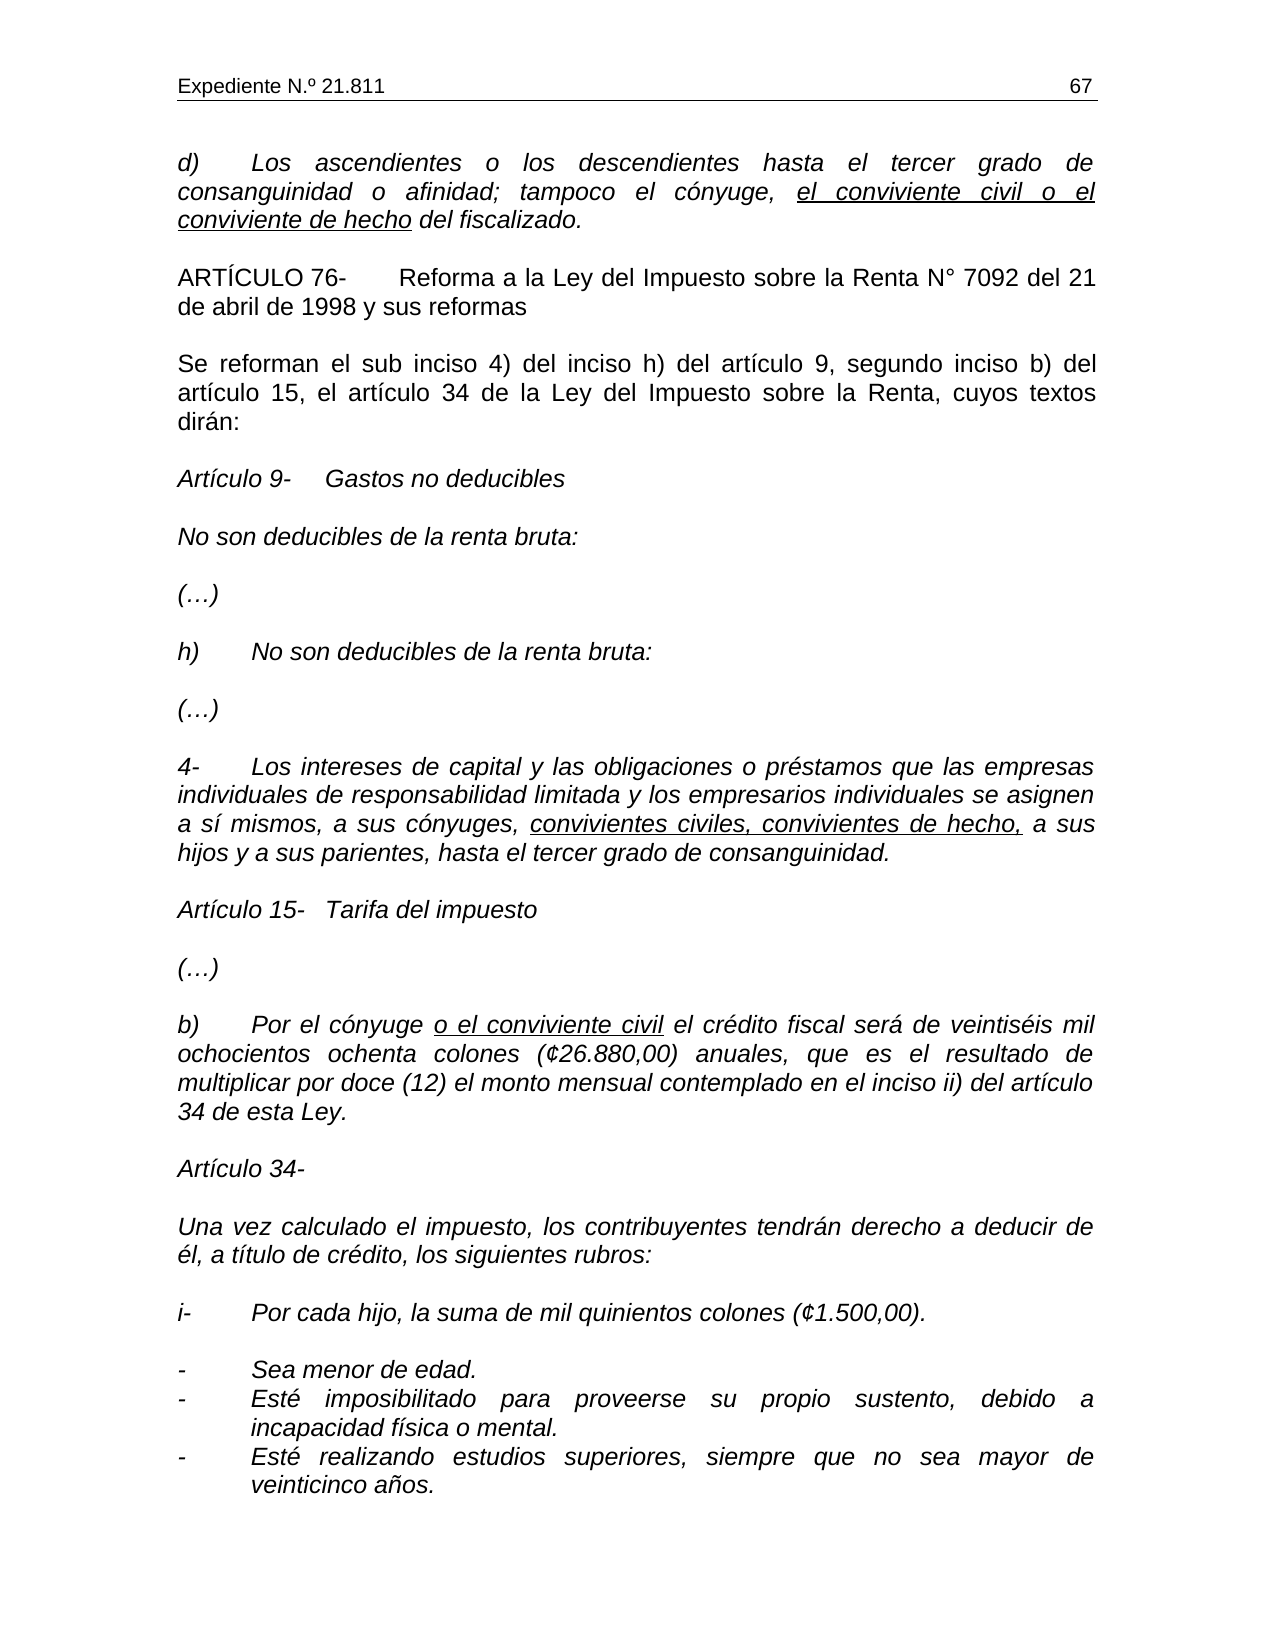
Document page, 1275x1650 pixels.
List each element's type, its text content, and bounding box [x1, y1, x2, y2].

text - Esté imposibilitado para proveerse su propio sustento, debido a incapacidad física o mental. [177, 1384, 1098, 1441]
text No son deducibles de la renta bruta: [177, 521, 1098, 550]
text - Sea menor de edad. [177, 1355, 1098, 1384]
text (…) [177, 953, 1098, 981]
text Se reforman el sub inciso 4) del inciso h) del artículo 9, segundo inciso b) del artículo 15, el artículo 34 de la Ley del Impuesto sobre la Renta, cuyos textos dirán: [177, 349, 1098, 435]
text (…) [177, 694, 1098, 723]
text - Esté realizando estudios superiores, siempre que no sea mayor de veinticinco años. [177, 1441, 1098, 1499]
text Una vez calculado el impuesto, los contribuyentes tendrán derecho a deducir de él, a título de crédito, los siguientes rubros: [177, 1211, 1098, 1269]
text Artículo 34- [177, 1154, 1098, 1183]
text Artículo 9- Gastos no deducibles [177, 464, 1098, 493]
text b) Por el cónyuge o el conviviente civil el crédito fiscal será de veintiséis mil ochocientos ochenta colones (¢26.880,00) anuales, que es el resultado de multiplicar por doce (12) el monto mensual contemplado en el inciso ii) del artículo 34 de esta Ley. [177, 1010, 1098, 1125]
text i- Por cada hijo, la suma de mil quinientos colones (¢1.500,00). [177, 1298, 1098, 1326]
text h) No son deducibles de la renta bruta: [177, 636, 1098, 665]
text Artículo 15- Tarifa del impuesto [177, 895, 1098, 924]
text 4- Los intereses de capital y las obligaciones o préstamos que las empresas individuales de responsabilidad limitada y los empresarios individuales se asignen a sí mismos, a sus cónyuges, convivientes civiles, convivientes de hecho, a sus hijos y a sus parientes, hasta el tercer grado de consanguinidad. [177, 751, 1098, 866]
text d) Los ascendientes o los descendientes hasta el tercer grado de consanguinidad o afinidad; tampoco el cónyuge, el conviviente civil o el conviviente de hecho del fiscalizado. [177, 148, 1098, 234]
text ARTÍCULO 76- Reforma a la Ley del Impuesto sobre la Renta N° 7092 del 21 de abril de 1998 y sus reformas [177, 263, 1098, 320]
text (…) [177, 579, 1098, 608]
